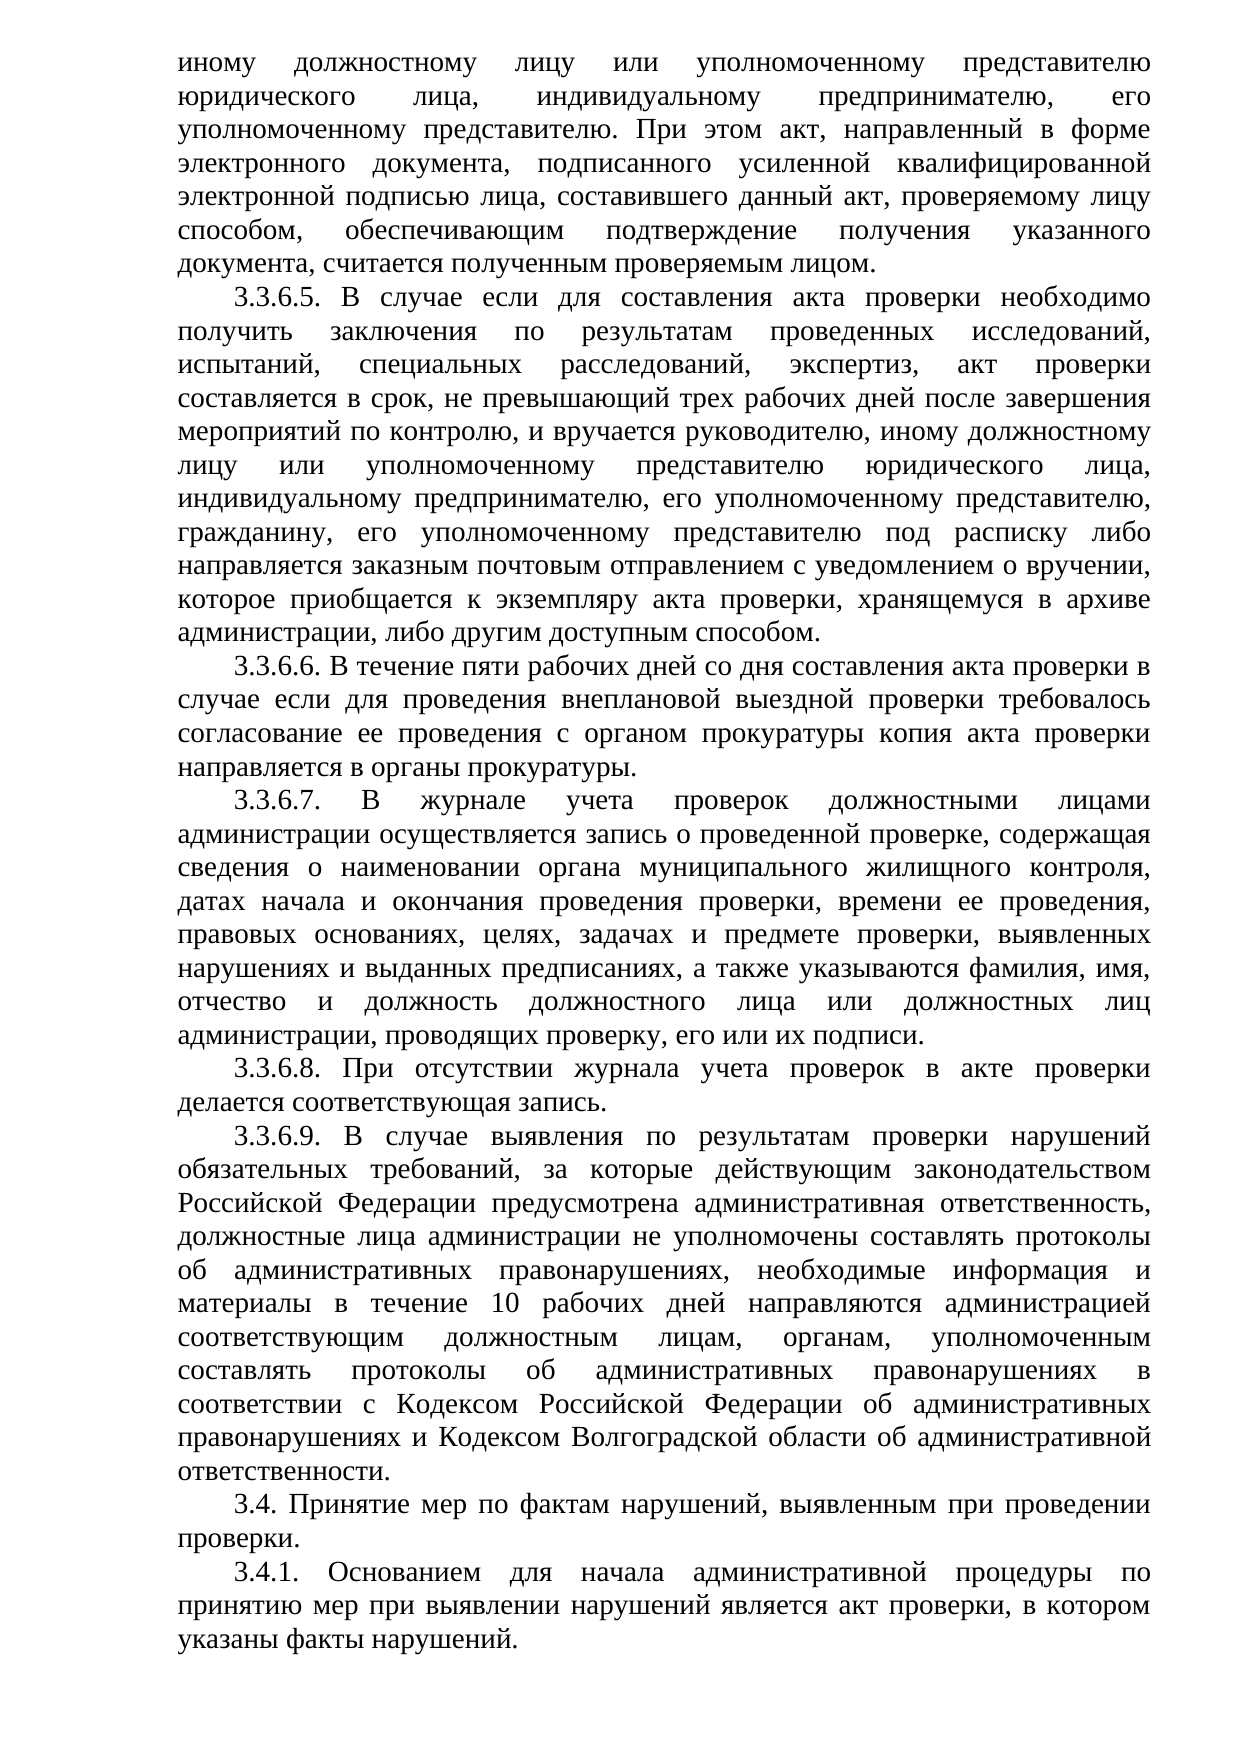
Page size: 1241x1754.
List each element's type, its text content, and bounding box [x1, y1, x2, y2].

text 3.3.6.7. В журнале учета проверок должностными лицами администрации осуществляется запись о проведенной проверке, содержащая сведения о наименовании органа муниципального жилищного контроля, датах начала и окончания проведения проверки, времени ее проведения, правовых основаниях, целях, задачах и предмете проверки, выявленных нарушениях и выданных предписаниях, а также указываются фамилия, имя, отчество и должность должностного лица или должностных лиц администрации, проводящих проверку, его или их подписи. [177, 782, 1152, 1051]
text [177, 44, 1152, 279]
text 3.4.1. Основанием для начала административной процедуры по принятию мер при выявлении нарушений является акт проверки, в котором указаны факты нарушений. [177, 1554, 1152, 1654]
text 3.4. Принятие мер по фактам нарушений, выявленным при проведении проверки. [177, 1487, 1152, 1554]
text 3.3.6.6. В течение пяти рабочих дней со дня составления акта проверки в случае если для проведения внеплановой выездной проверки требовалось согласование ее проведения с органом прокуратуры копия акта проверки направляется в органы прокуратуры. [177, 648, 1152, 782]
text 3.3.6.8. При отсутствии журнала учета проверок в акте проверки делается соответствующая запись. [177, 1051, 1152, 1118]
text 3.3.6.5. В случае если для составления акта проверки необходимо получить заключения по результатам проведенных исследований, испытаний, специальных расследований, экспертиз, акт проверки составляется в срок, не превышающий трех рабочих дней после завершения мероприятий по контролю, и вручается руководителю, иному должностному лицу или уполномоченному представителю юридического лица, индивидуальному предпринимателю, его уполномоченному представителю, гражданину, его уполномоченному представителю под расписку либо направляется заказным почтовым отправлением с уведомлением о вручении, которое приобщается к экземпляру акта проверки, хранящемуся в архиве администрации, либо другим доступным способом. [177, 279, 1152, 648]
text 3.3.6.9. В случае выявления по результатам проверки нарушений обязательных требований, за которые действующим законодательством Российской Федерации предусмотрена административная ответственность, должностные лица администрации не уполномочены составлять протоколы об административных правонарушениях, необходимые информация и материалы в течение 10 рабочих дней направляются администрацией соответствующим должностным лицам, органам, уполномоченным составлять протоколы об административных правонарушениях в соответствии с Кодексом Российской Федерации об административных правонарушениях и Кодексом Волгоградской области об административной ответственности. [177, 1118, 1152, 1487]
